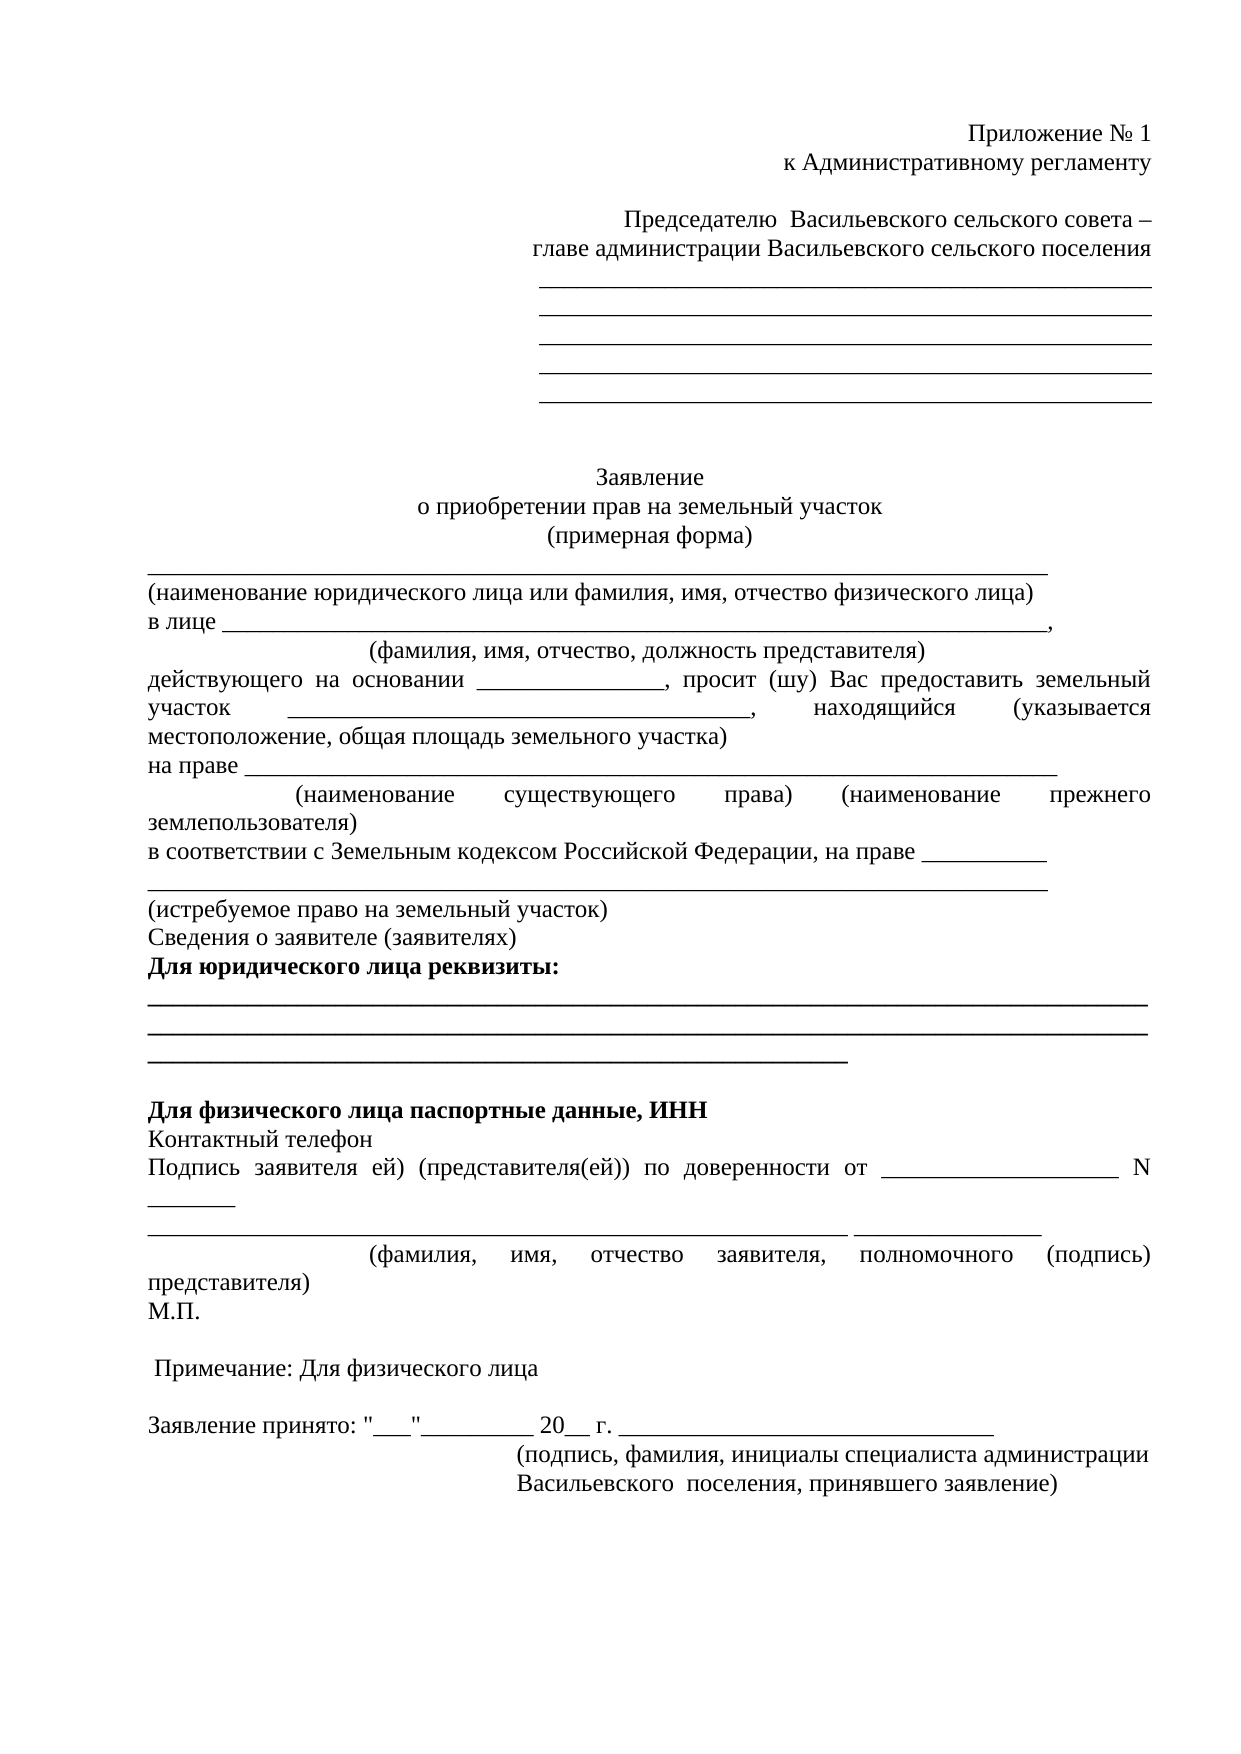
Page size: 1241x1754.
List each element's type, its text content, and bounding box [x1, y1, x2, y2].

text о приобретении прав на земельный участок [148, 491, 1152, 520]
text (примерная форма) [148, 520, 1152, 549]
text ________________________________________________________________________ [148, 865, 1152, 894]
text ________________________________________________________________________ (наименование юридического лица или фамилия, имя, отчество физического лица) [148, 549, 1152, 606]
text главе администрации Васильевского сельского поселения [148, 233, 1152, 262]
text Заявление [148, 462, 1152, 491]
text Примечание: Для физического лица [148, 1353, 1152, 1382]
text в лице __________________________________________________________________, [148, 606, 1152, 635]
text (истребуемое право на земельный участок) [148, 894, 1152, 922]
text Для физического лица паспортные данные, ИНН [148, 1095, 1152, 1124]
text Контактный телефон [148, 1124, 1152, 1152]
text Подпись заявителя ей) (представителя(ей)) по доверенности от ___________________ N _______ [148, 1152, 1152, 1210]
text Для юридического лица реквизиты: [148, 951, 1152, 980]
text М.П. [148, 1296, 1152, 1325]
text ________________________________________________________ _______________ [148, 1210, 1152, 1239]
text Председателю Васильевского сельского совета – [148, 204, 1152, 233]
text (наименование существующего права) (наименование прежнего землепользователя) [148, 779, 1152, 836]
text (подпись, фамилия, инициалы специалиста администрации Васильевского поселения, принявшего заявление) [516, 1439, 1152, 1497]
text _________________________________________________ [148, 291, 1152, 319]
text ________________________________________________________________________________________________________________________________________________________________________________________________________________________ [148, 980, 1152, 1066]
text к Административному регламенту [148, 147, 1152, 176]
text действующего на основании _______________, просит (шу) Вас предоставить земельный участок _____________________________________, находящийся (указывается местоположение, общая площадь земельного участка) [148, 664, 1152, 750]
text (фамилия, имя, отчество, должность представителя) [148, 635, 1152, 664]
text (фамилия, имя, отчество заявителя, полномочного (подпись) представителя) [148, 1239, 1152, 1296]
text Приложение № 1 [148, 118, 1152, 147]
text на праве _________________________________________________________________ [148, 750, 1152, 779]
text Заявление принято: "___"_________ 20__ г. ______________________________ [148, 1410, 1152, 1439]
text в соответствии с Земельным кодексом Российской Федерации, на праве __________ [148, 836, 1152, 865]
text _________________________________________________ [148, 262, 1152, 291]
text _________________________________________________ [148, 348, 1152, 377]
text _________________________________________________ [148, 377, 1152, 406]
text Сведения о заявителе (заявителях) [148, 922, 1152, 951]
text _________________________________________________ [148, 319, 1152, 348]
